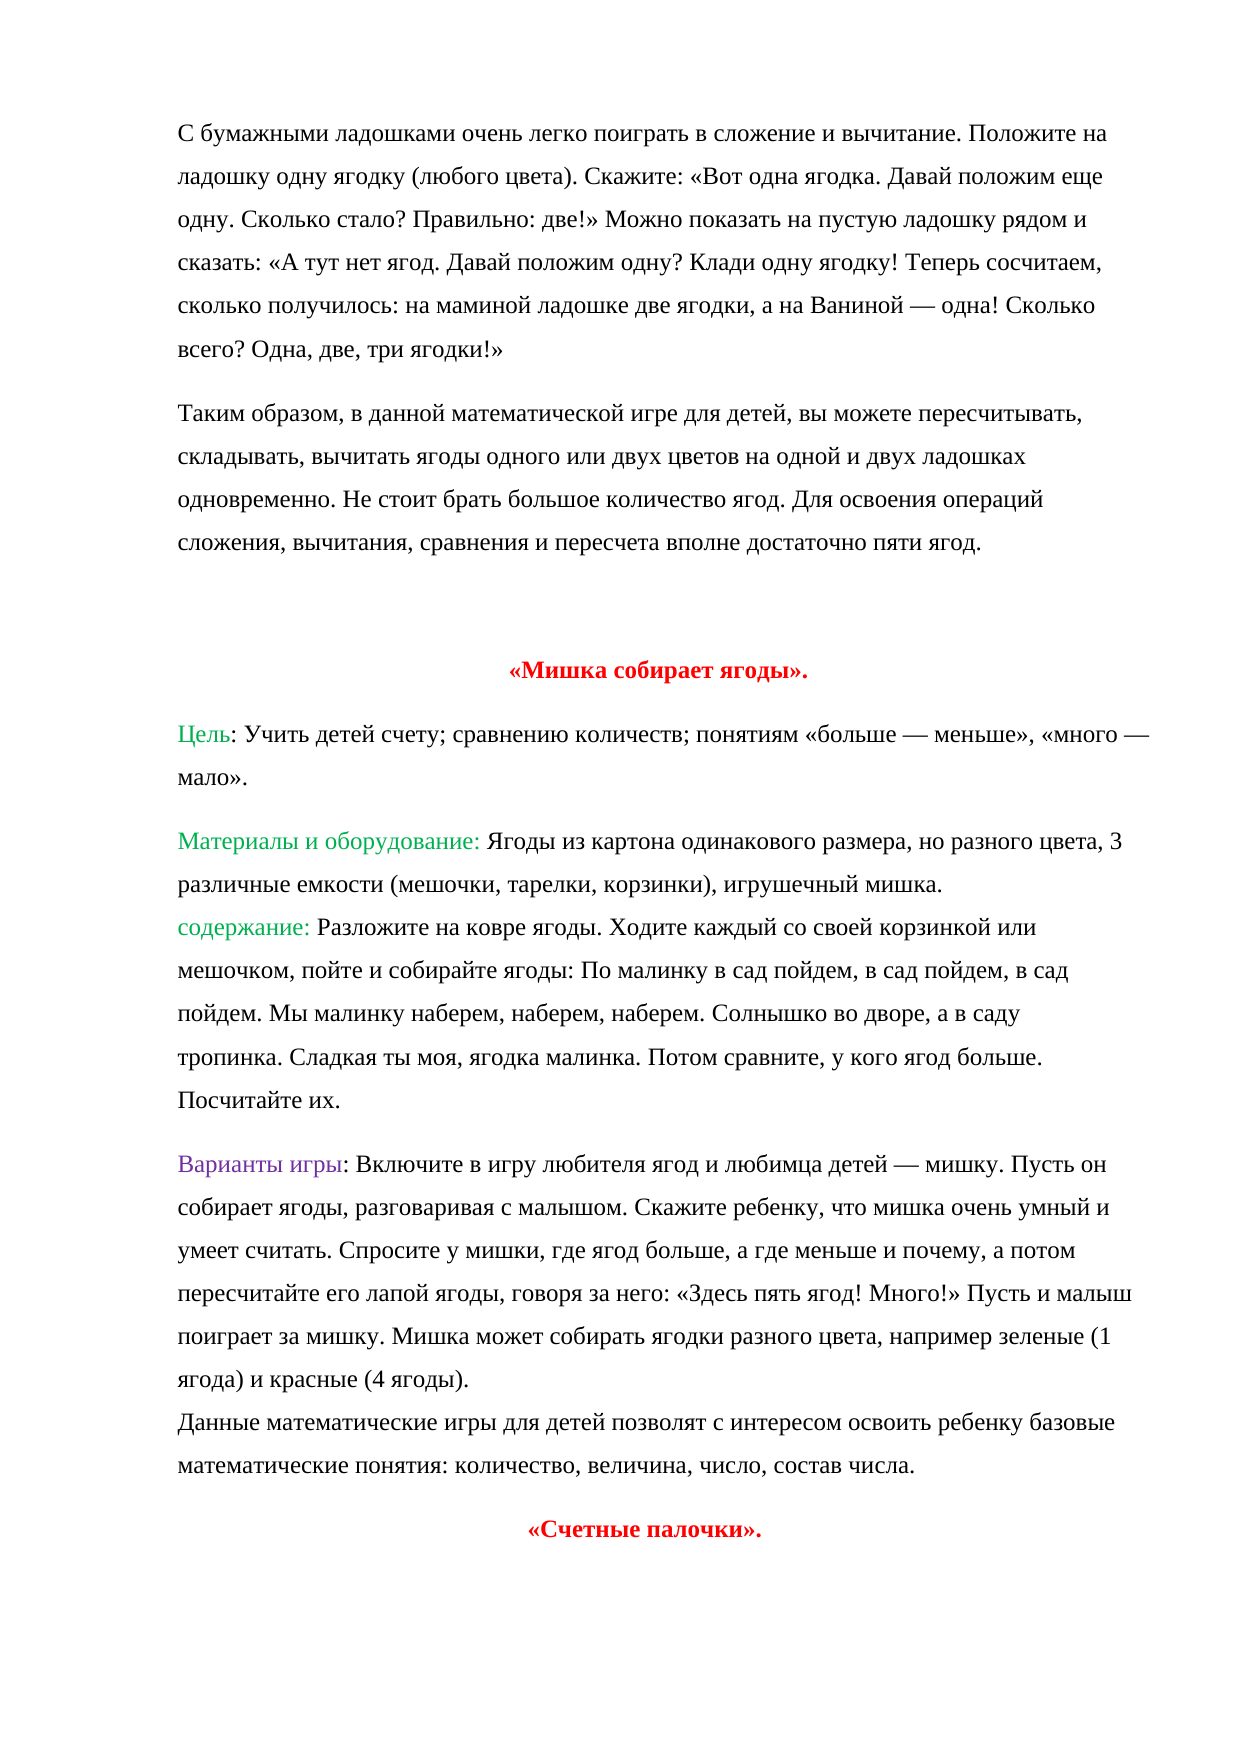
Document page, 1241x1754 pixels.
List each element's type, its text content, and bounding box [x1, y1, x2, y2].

text Цель: Учить детей счету; сравнению количеств; понятиям «больше — меньше», «много — мало». [177, 719, 1152, 791]
text Материалы и оборудование: Ягоды из картона одинакового размера, но разного цвета, 3 различные емкости (мешочки, тарелки, корзинки), игрушечный мишка. содержание: Разложите на ковре ягоды. Ходите каждый со своей корзинкой или мешочком, пойте и собирайте ягоды: По малинку в сад пойдем, в сад пойдем, в сад пойдем. Мы малинку наберем, наберем, наберем. Солнышко во дворе, а в саду тропинка. Сладкая ты моя, ягодка малинка. Потом сравните, у кого ягод больше. Посчитайте их. [177, 826, 1152, 1113]
text С бумажными ладошками очень легко поиграть в сложение и вычитание. Положите на ладошку одну ягодку (любого цвета). Скажите: «Вот одна ягодка. Давай положим еще одну. Сколько стало? Правильно: две!» Можно показать на пустую ладошку рядом и сказать: «А тут нет ягод. Давай положим одну? Клади одну ягодку! Теперь сосчитаем, сколько получилось: на маминой ладошке две ягодки, а на Ваниной — одна! Сколько всего? Одна, две, три ягодки!» [177, 118, 1152, 362]
list «Счетные палочки». [177, 1514, 1152, 1543]
text Варианты игры: Включите в игру любителя ягод и любимца детей — мишку. Пусть он собирает ягоды, разговаривая с малышом. Скажите ребенку, что мишка очень умный и умеет считать. Спросите у мишки, где ягод больше, а где меньше и почему, а потом пересчитайте его лапой ягоды, говоря за него: «Здесь пять ягод! Много!» Пусть и малыш поиграет за мишку. Мишка может собирать ягодки разного цвета, например зеленые (1 ягода) и красные (4 ягоды). Данные математические игры для детей позволят с интересом освоить ребенку базовые математические понятия: количество, величина, число, состав числа. [177, 1149, 1152, 1479]
text Таким образом, в данной математической игре для детей, вы можете пересчитывать, складывать, вычитать ягоды одного или двух цветов на одной и двух ладошках одновременно. Не стоит брать большое количество ягод. Для освоения операций сложения, вычитания, сравнения и пересчета вполне достаточно пяти ягод. [177, 398, 1152, 556]
list «Мишка собирает ягоды». [177, 655, 1152, 684]
